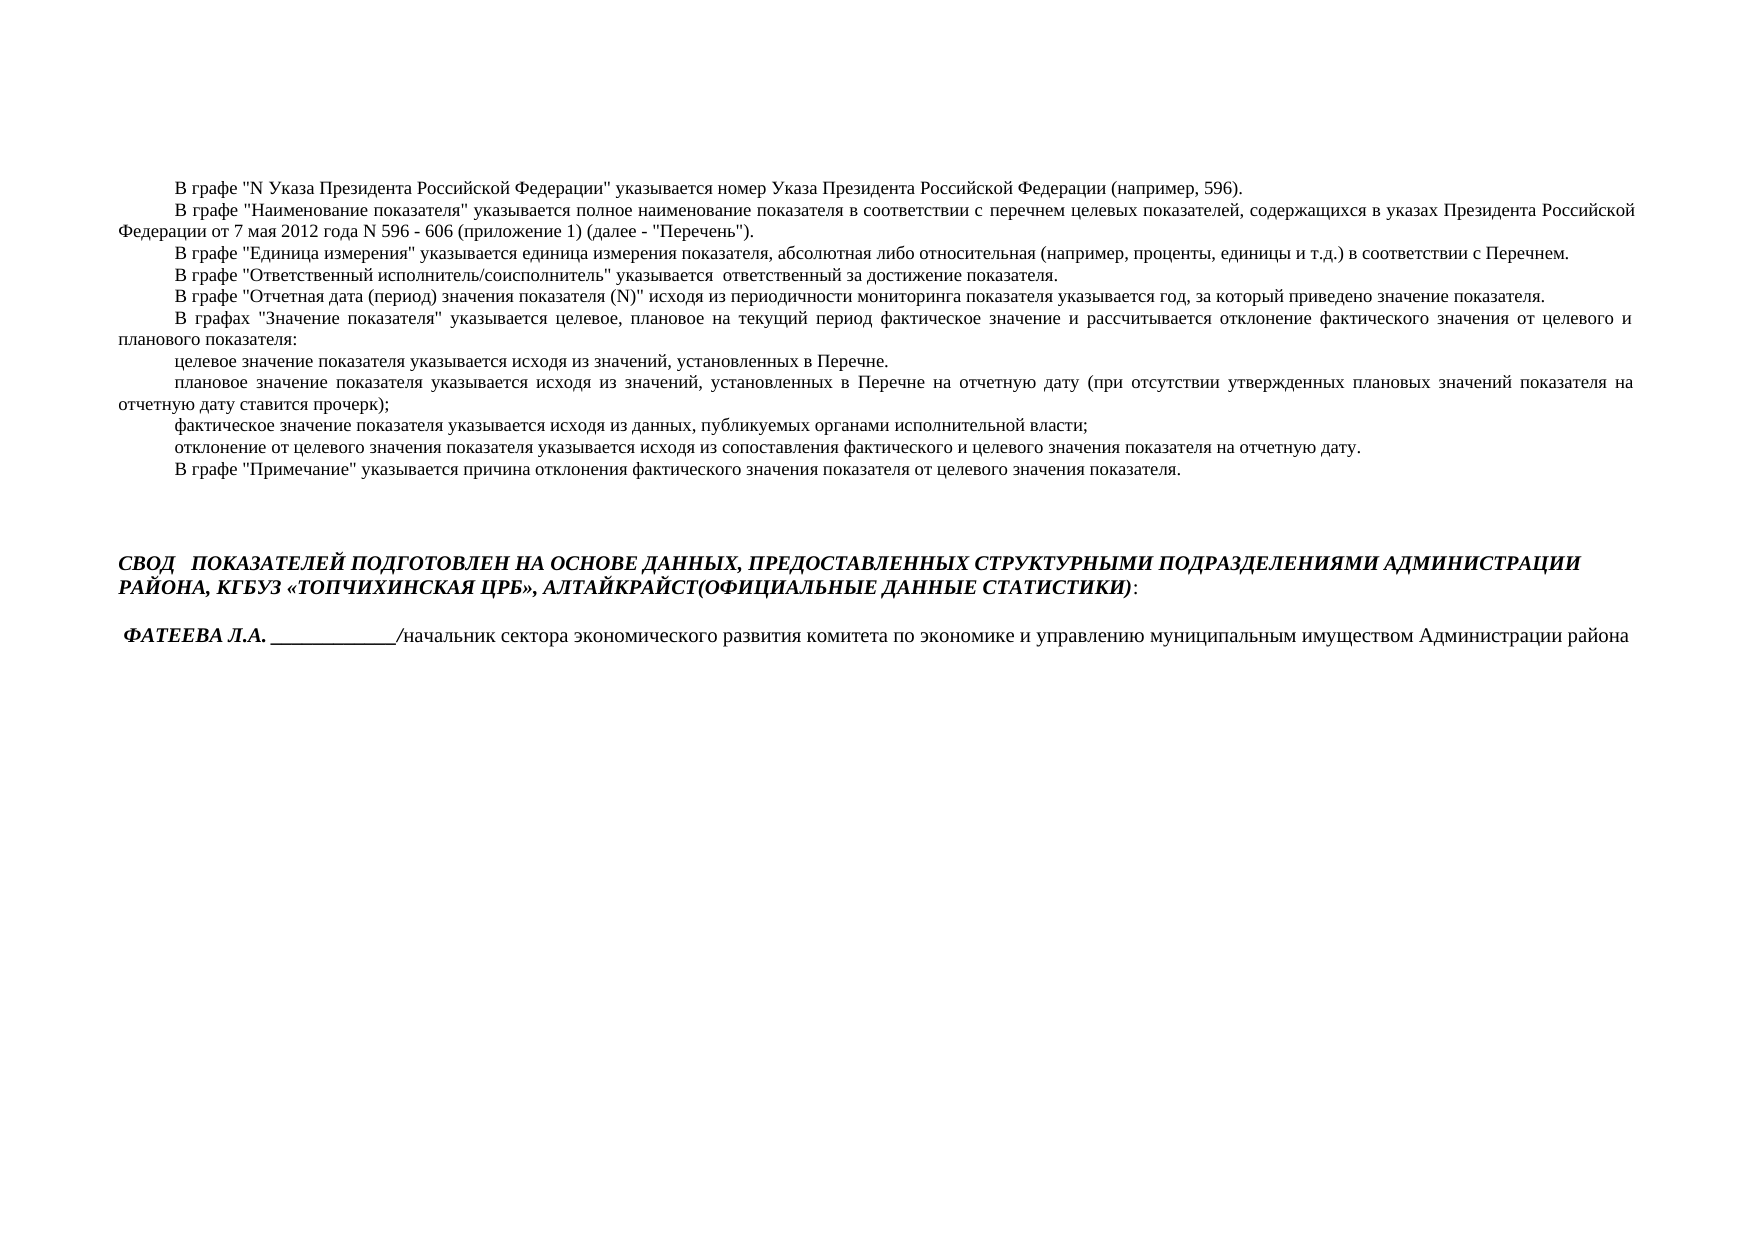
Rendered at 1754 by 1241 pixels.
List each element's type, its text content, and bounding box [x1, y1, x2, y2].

text В графе "Отчетная дата (период) значения показателя (N)" исходя из периодичности мониторинга показателя указывается год, за который приведено значение показателя. [118, 285, 1636, 307]
text В графе "N Указа Президента Российской Федерации" указывается номер Указа Президента Российской Федерации (например, 596). [118, 177, 1636, 199]
text плановое значение показателя указывается исходя из значений, установленных в Перечне на отчетную дату (при отсутствии утвержденных плановых значений показателя на отчетную дату ставится прочерк); [118, 371, 1636, 414]
text В графах "Значение показателя" указывается целевое, плановое на текущий период фактическое значение и рассчитывается отклонение фактического значения от целевого и планового показателя: [118, 307, 1636, 350]
text В графе "Примечание" указывается причина отклонения фактического значения показателя от целевого значения показателя. [118, 457, 1636, 479]
text В графе "Единица измерения" указывается единица измерения показателя, абсолютная либо относительная (например, проценты, единицы и т.д.) в соответствии с Перечнем. [118, 242, 1636, 263]
text В графе "Ответственный исполнитель/соисполнитель" указывается ответственный за достижение показателя. [118, 263, 1636, 285]
text фактическое значение показателя указывается исходя из данных, публикуемых органами исполнительной власти; [118, 414, 1636, 436]
text отклонение от целевого значения показателя указывается исходя из сопоставления фактического и целевого значения показателя на отчетную дату. [118, 436, 1636, 457]
text В графе "Наименование показателя" указывается полное наименование показателя в соответствии с перечнем целевых показателей, содержащихся в указах Президента Российской Федерации от 7 мая 2012 года N 596 - 606 (приложение 1) (далее - "Перечень"). [118, 199, 1636, 242]
text ФАТЕЕВА Л.А. ____________/начальник сектора экономического развития комитета по экономике и управлению муниципальным имуществом Администрации района [118, 623, 1636, 647]
text целевое значение показателя указывается исходя из значений, установленных в Перечне. [118, 350, 1636, 371]
text СВОД ПОКАЗАТЕЛЕЙ ПОДГОТОВЛЕН НА ОСНОВЕ ДАННЫХ, ПРЕДОСТАВЛЕННЫХ СТРУКТУРНЫМИ ПОДРАЗДЕЛЕНИЯМИ АДМИНИСТРАЦИИ РАЙОНА, КГБУЗ «ТОПЧИХИНСКАЯ ЦРБ», АЛТАЙКРАЙСТ(ОФИЦИАЛЬНЫЕ ДАННЫЕ СТАТИСТИКИ): [118, 551, 1636, 599]
